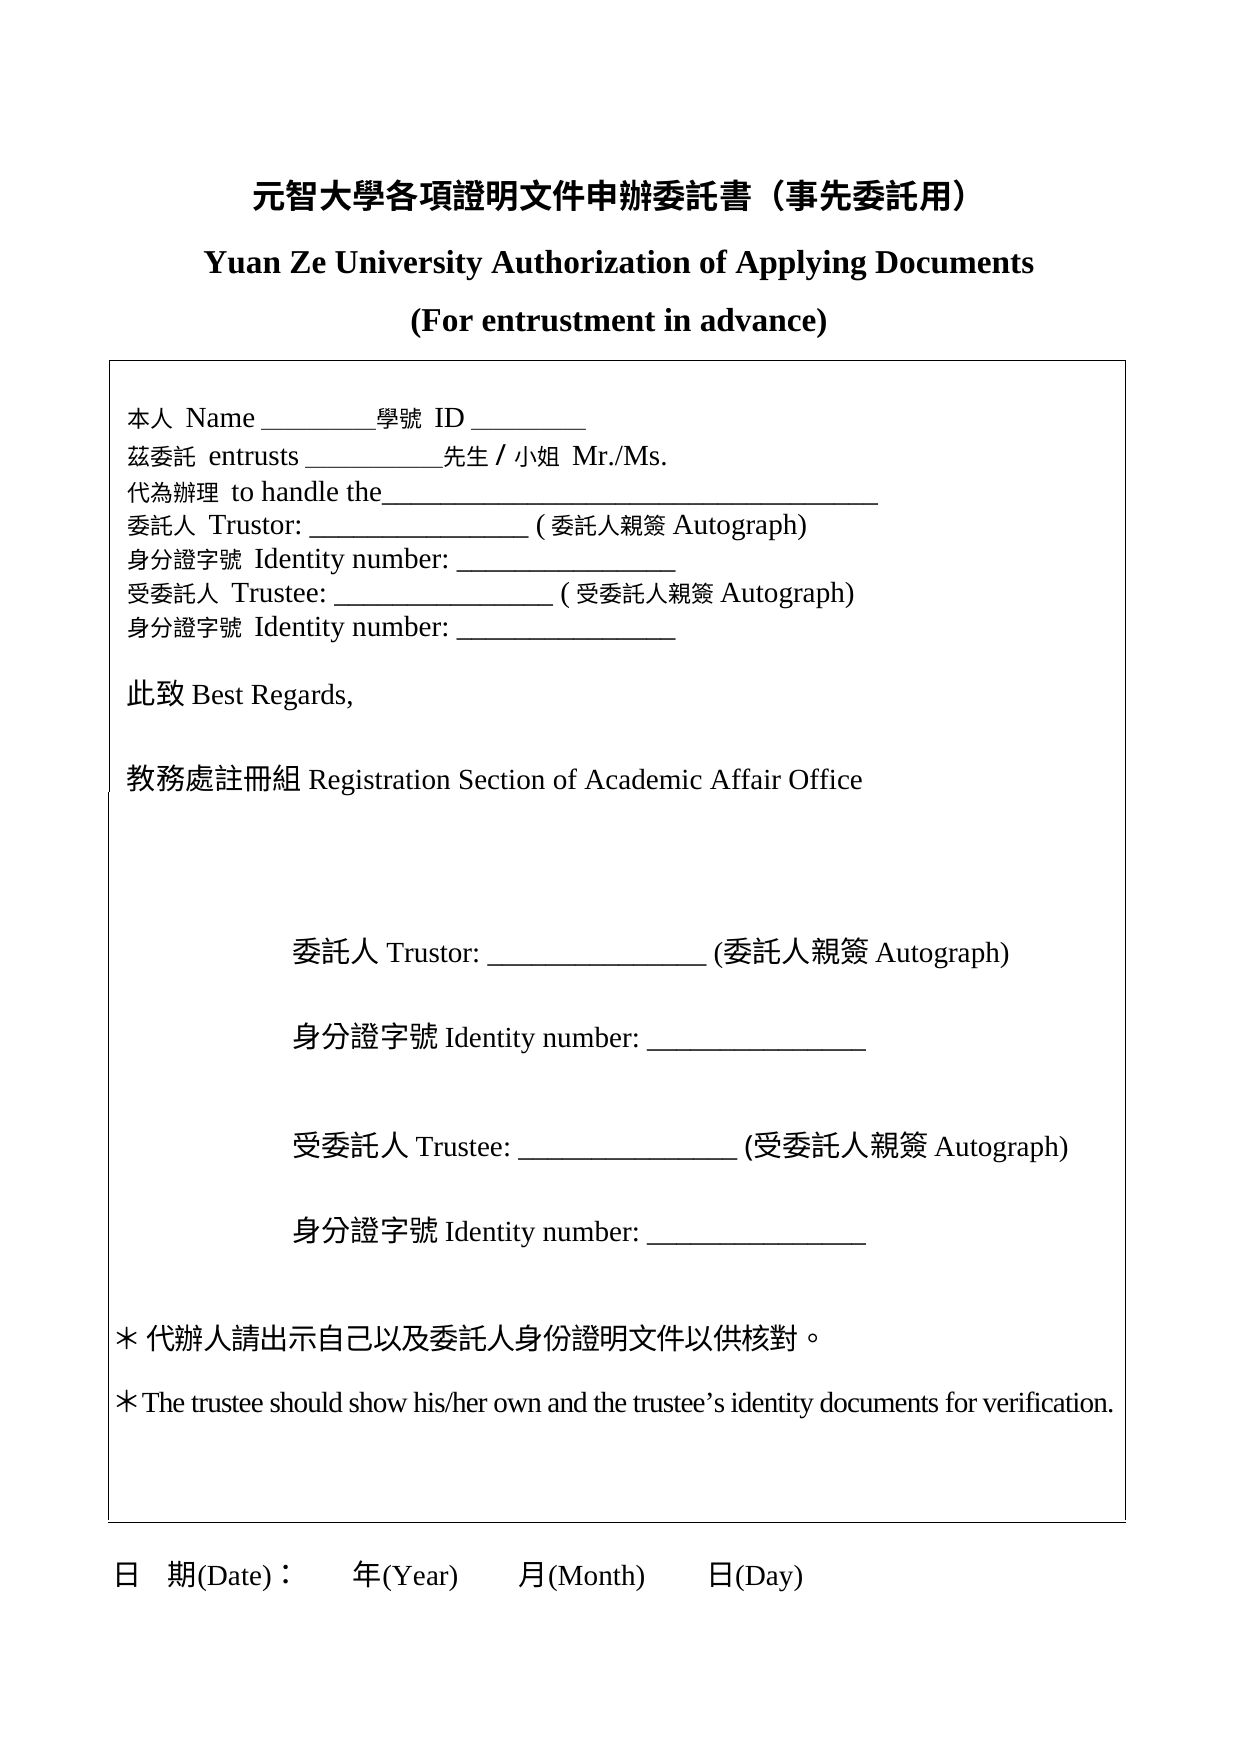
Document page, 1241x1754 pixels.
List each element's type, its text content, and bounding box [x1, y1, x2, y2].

text ＊ 代辦人請出示自己以及委託人身份證明文件以供核對。 [112, 1316, 1128, 1358]
text ＊The trustee should show his/her own and the trustee’s identity documents for verification. [112, 1379, 1128, 1421]
text 日 期(Date)： 年(Year) 月(Month) 日(Day) [112, 1552, 1128, 1594]
